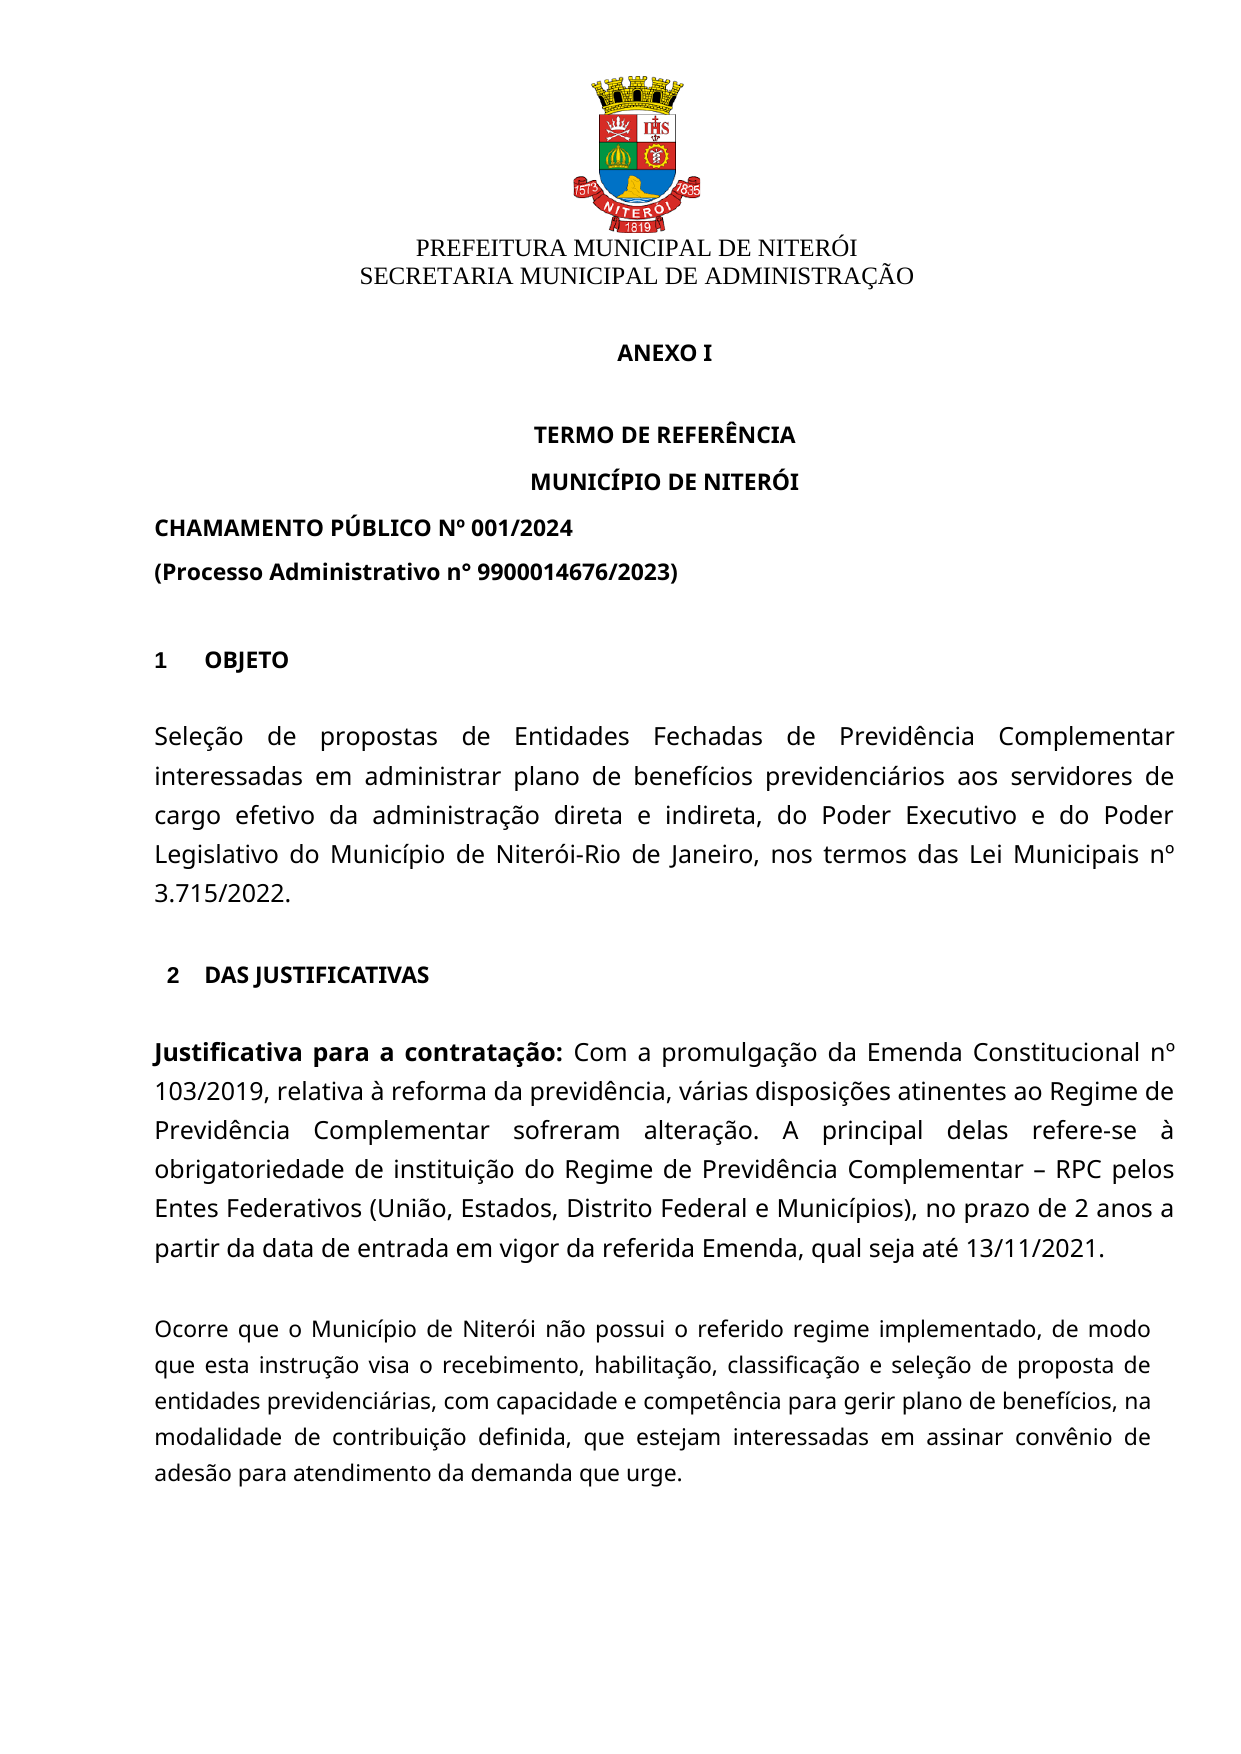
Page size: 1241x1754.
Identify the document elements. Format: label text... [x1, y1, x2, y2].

text TERMO DE REFERÊNCIA MUNICÍPIO DE NITERÓI [512, 418, 817, 497]
text Ocorre que o Município de Niterói não possui o referido regime implementado, de modo que esta instrução visa o recebimento, habilitação, classificação e seleção de proposta de entidades previdenciárias, com capacidade e competência para gerir plano de benefícios, na modalidade de contribuição definida, que estejam interessadas em assinar convênio de adesão para atendimento da demanda que urge. [154, 1313, 1152, 1488]
subtitle DAS JUSTIFICATIVAS [167, 959, 1176, 991]
text Seleção de propostas de Entidades Fechadas de Previdência Complementar interessadas em administrar plano de benefícios previdenciários aos servidores de cargo efetivo da administração direta e indireta, do Poder Executivo e do Poder Legislativo do Município de Niterói-Rio de Janeiro, nos termos das Lei Municipais nº 3.715/2022. [154, 719, 1176, 910]
subtitle OBJETO [154, 643, 1176, 675]
text (Processo Administrativo n° 9900014676/2023) [154, 556, 1176, 587]
text Justificativa para a contratação: Com a promulgação da Emenda Constitucional nº 103/2019, relativa à reforma da previdência, várias disposições atinentes ao Regime de Previdência Complementar sofreram alteração. A principal delas refere-se à obrigatoriedade de instituição do Regime de Previdência Complementar – RPC pelos Entes Federativos (União, Estados, Distrito Federal e Municípios), no prazo de 2 anos a partir da data de entrada em vigor da referida Emenda, qual seja até 13/11/2021. [154, 1034, 1176, 1264]
picture [573, 76, 700, 233]
subtitle ANEXO I [177, 337, 1152, 368]
text CHAMAMENTO PÚBLICO Nº 001/2024 [154, 512, 1176, 543]
